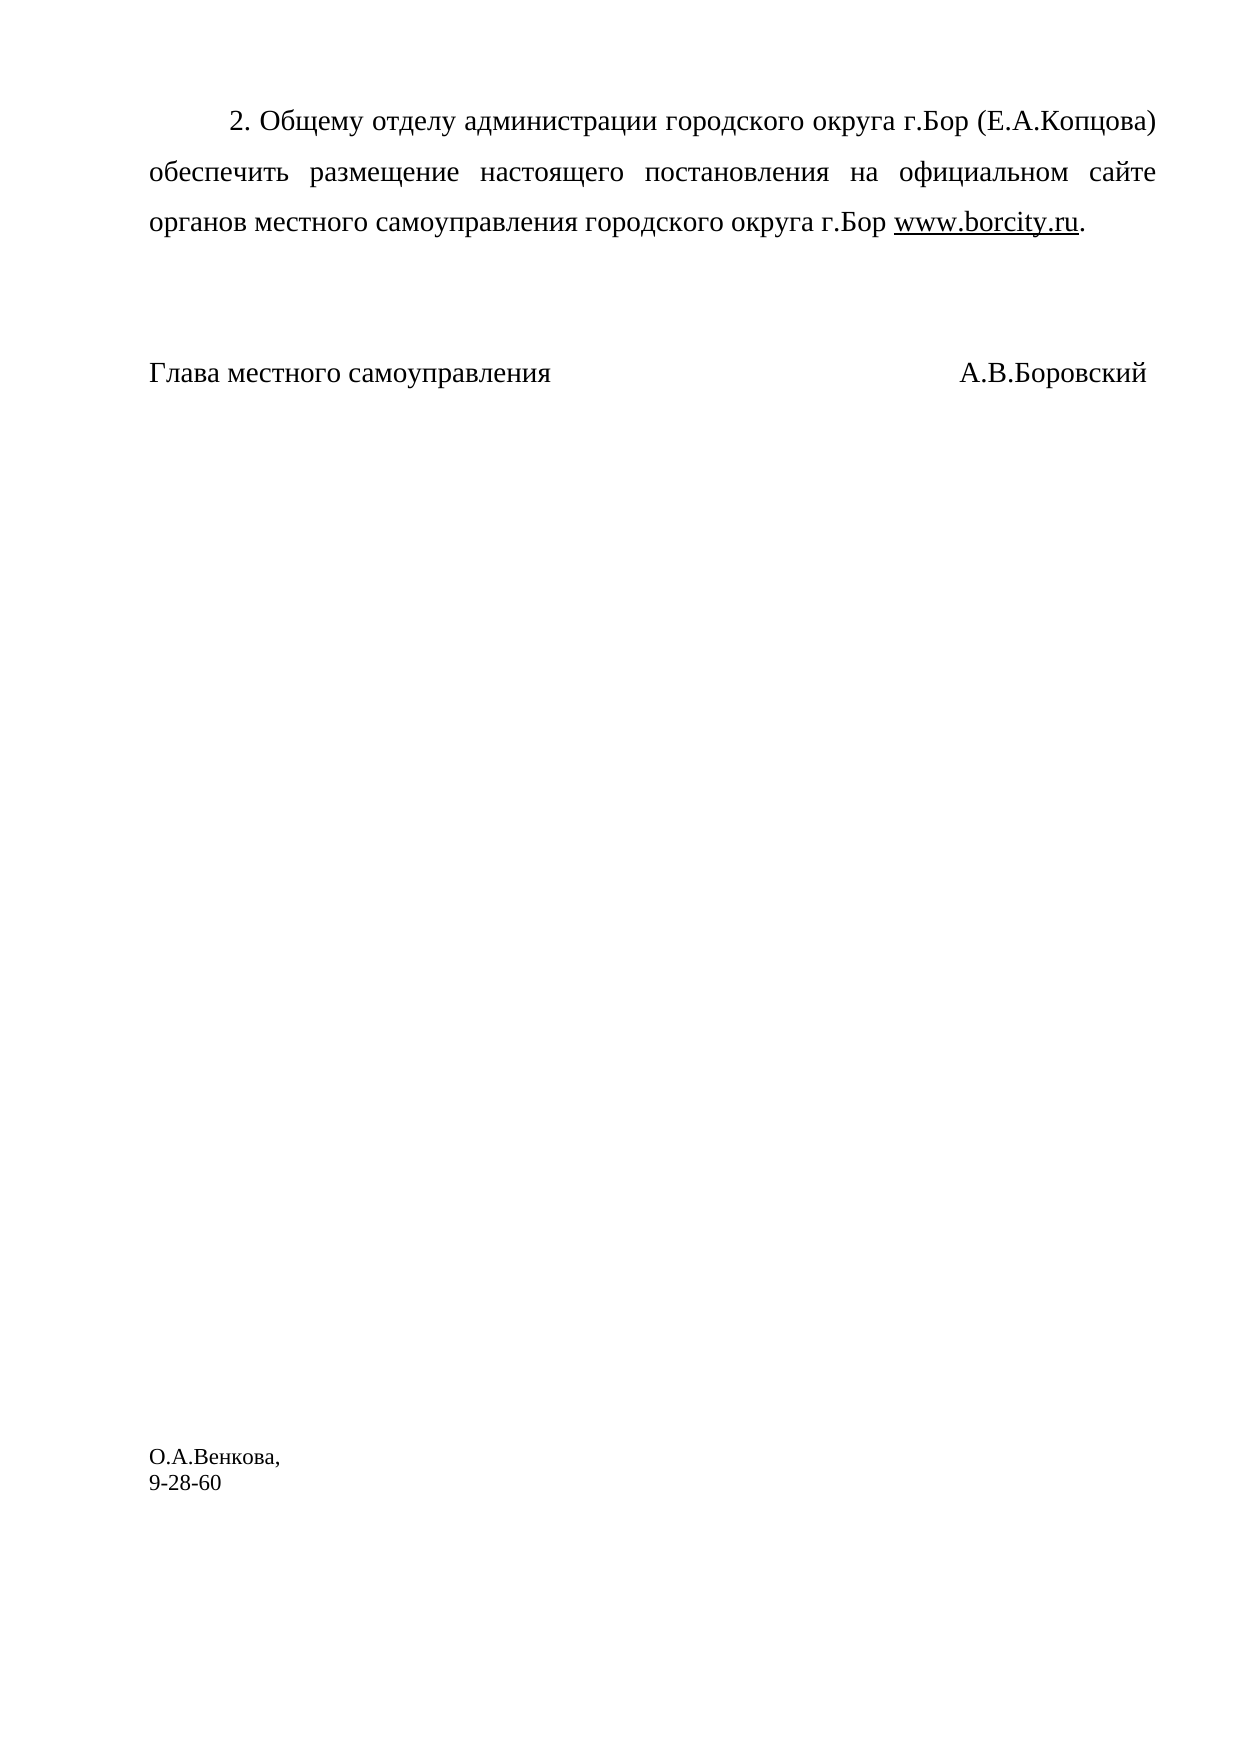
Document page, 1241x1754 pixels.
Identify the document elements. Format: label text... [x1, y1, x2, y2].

text 2. Общему отделу администрации городского округа г.Бор (Е.А.Копцова) обеспечить размещение настоящего постановления на официальном сайте органов местного самоуправления городского округа г.Бор www.borcity.ru. [149, 103, 1157, 238]
text 9-28-60 [149, 1469, 1157, 1495]
text О.А.Венкова, [149, 1443, 1157, 1469]
text Глава местного самоуправления А.В.Боровский [149, 355, 1157, 388]
